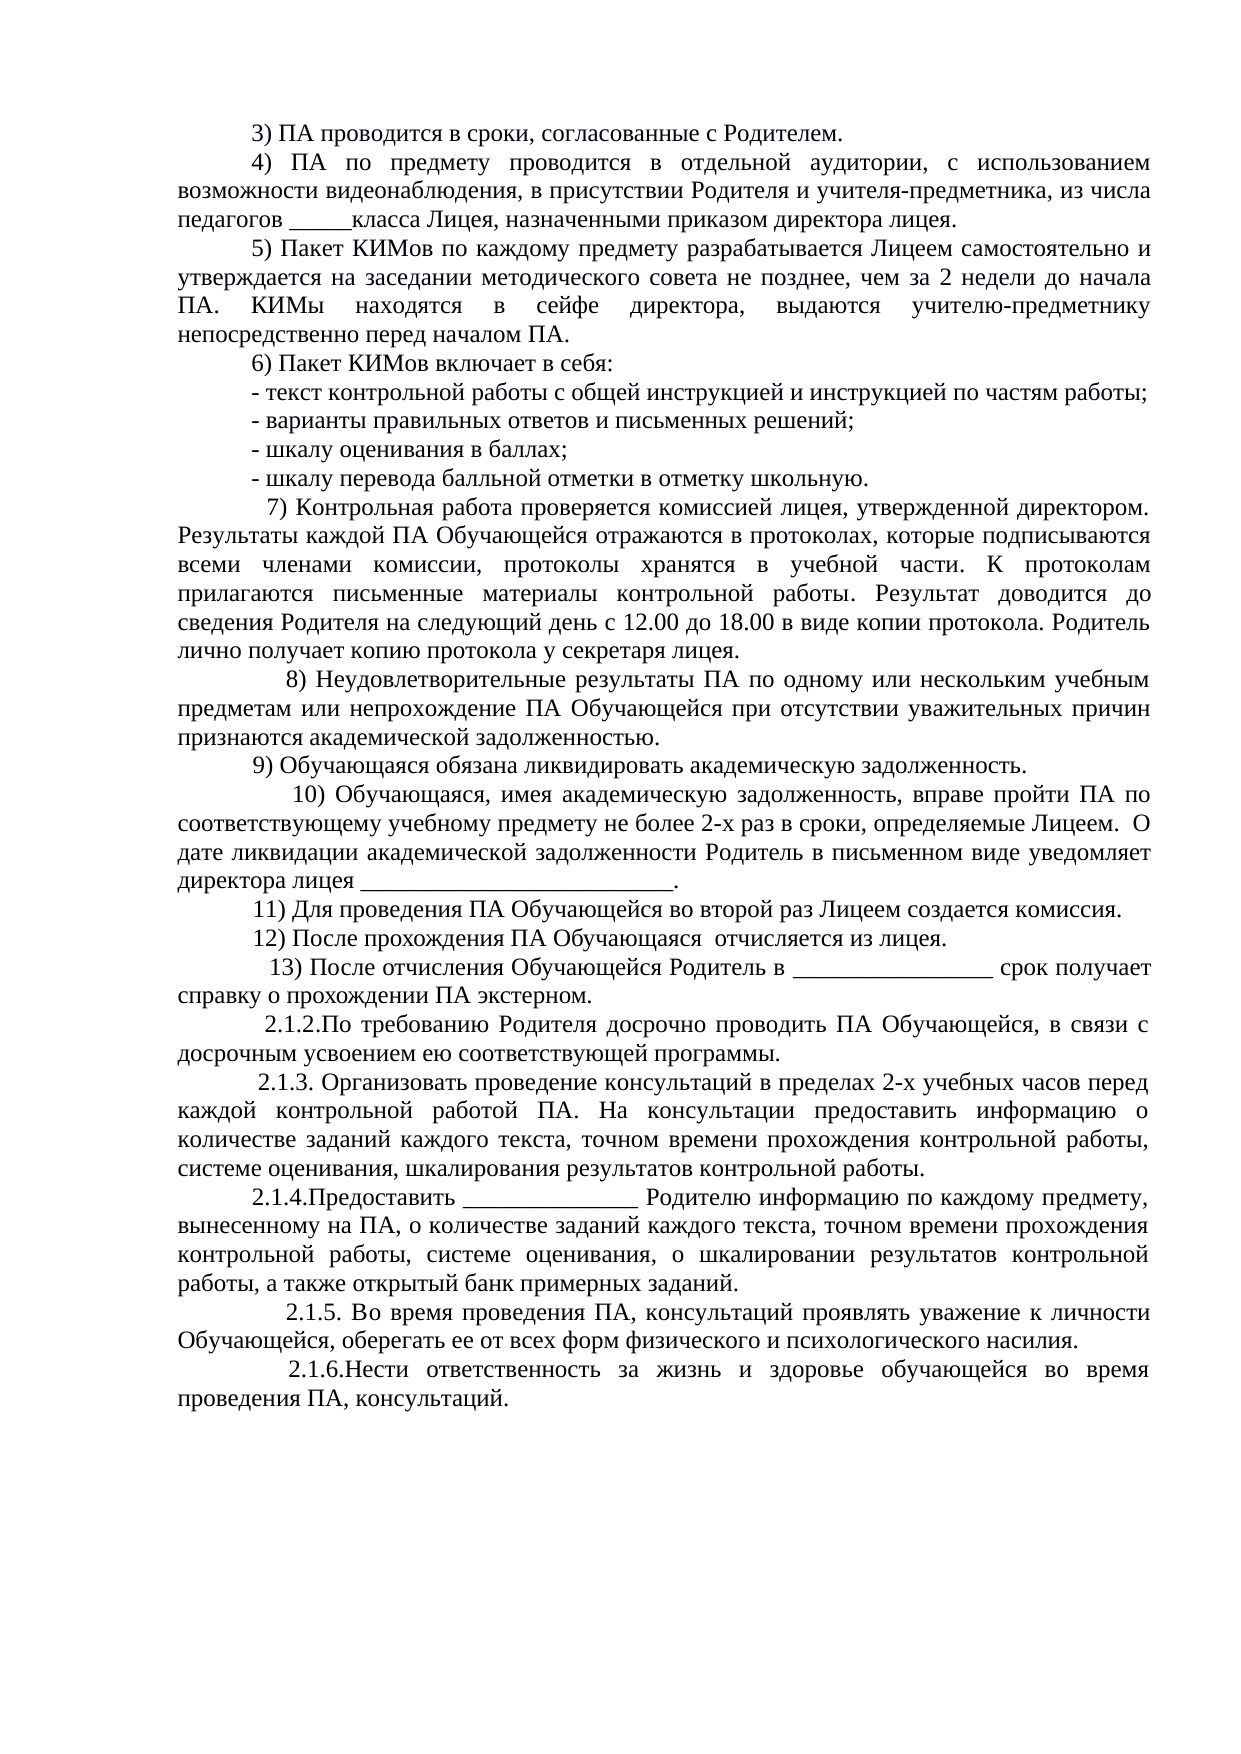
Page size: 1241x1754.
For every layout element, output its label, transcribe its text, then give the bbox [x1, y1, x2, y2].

text 12) После прохождения ПА Обучающаяся отчисляется из лицея. [177, 923, 1152, 952]
text 3) ПА проводится в сроки, согласованные с Родителем. [177, 118, 1152, 147]
text 2.1.2.По требованию Родителя досрочно проводить ПА Обучающейся, в связи с досрочным усвоением ею соответствующей программы. [177, 1009, 1149, 1067]
text - варианты правильных ответов и письменных решений; [177, 406, 1152, 434]
text 13) После отчисления Обучающейся Родитель в ________________ срок получает справку о прохождении ПА экстерном. [177, 952, 1152, 1009]
text 4) ПА по предмету проводится в отдельной аудитории, с использованием возможности видеонаблюдения, в присутствии Родителя и учителя-предметника, из числа педагогов _____класса Лицея, назначенными приказом директора лицея. [177, 147, 1152, 233]
text - текст контрольной работы с общей инструкцией и инструкцией по частям работы; [177, 377, 1152, 406]
text 10) Обучающаяся, имея академическую задолженность, вправе пройти ПА по соответствующему учебному предмету не более 2-х раз в сроки, определяемые Лицеем. О дате ликвидации академической задолженности Родитель в письменном виде уведомляет директора лицея _________________________. [177, 779, 1152, 894]
text 2.1.6.Нести ответственность за жизнь и здоровье обучающейся во время проведения ПА, консультаций. [177, 1354, 1149, 1412]
text 7) Контрольная работа проверяется комиссией лицея, утвержденной директором. Результаты каждой ПА Обучающейся отражаются в протоколах, которые подписываются всеми членами комиссии, протоколы хранятся в учебной части. К протоколам прилагаются письменные материалы контрольной работы. Результат доводится до сведения Родителя на следующий день с 12.00 до 18.00 в виде копии протокола. Родитель лично получает копию протокола у секретаря лицея. [177, 492, 1152, 664]
list 2.1.5. Во время проведения ПА, консультаций проявлять уважение к личности Обучающейся, оберегать ее от всех форм физического и психологического насилия. [177, 1297, 1152, 1354]
text 2.1.4.Предоставить ______________ Родителю информацию по каждому предмету, вынесенному на ПА, о количестве заданий каждого текста, точном времени прохождения контрольной работы, системе оценивания, о шкалировании результатов контрольной работы, а также открытый банк примерных заданий. [177, 1182, 1149, 1297]
text - шкалу оценивания в баллах; [177, 434, 1152, 463]
text 11) Для проведения ПА Обучающейся во второй раз Лицеем создается комиссия. [177, 894, 1152, 923]
text 6) Пакет КИМов включает в себя: [177, 348, 1152, 377]
text 8) Неудовлетворительные результаты ПА по одному или нескольким учебным предметам или непрохождение ПА Обучающейся при отсутствии уважительных причин признаются академической задолженностью. [177, 664, 1152, 751]
text 5) Пакет КИМов по каждому предмету разрабатывается Лицеем самостоятельно и утверждается на заседании методического совета не позднее, чем за 2 недели до начала ПА. КИМы находятся в сейфе директора, выдаются учителю-предметнику непосредственно перед началом ПА. [177, 233, 1152, 348]
text 2.1.3. Организовать проведение консультаций в пределах 2-х учебных часов перед каждой контрольной работой ПА. На консультации предоставить информацию о количестве заданий каждого текста, точном времени прохождения контрольной работы, системе оценивания, шкалирования результатов контрольной работы. [177, 1067, 1149, 1182]
text - шкалу перевода балльной отметки в отметку школьную. [177, 463, 1152, 492]
text 9) Обучающаяся обязана ликвидировать академическую задолженность. [177, 751, 1152, 779]
